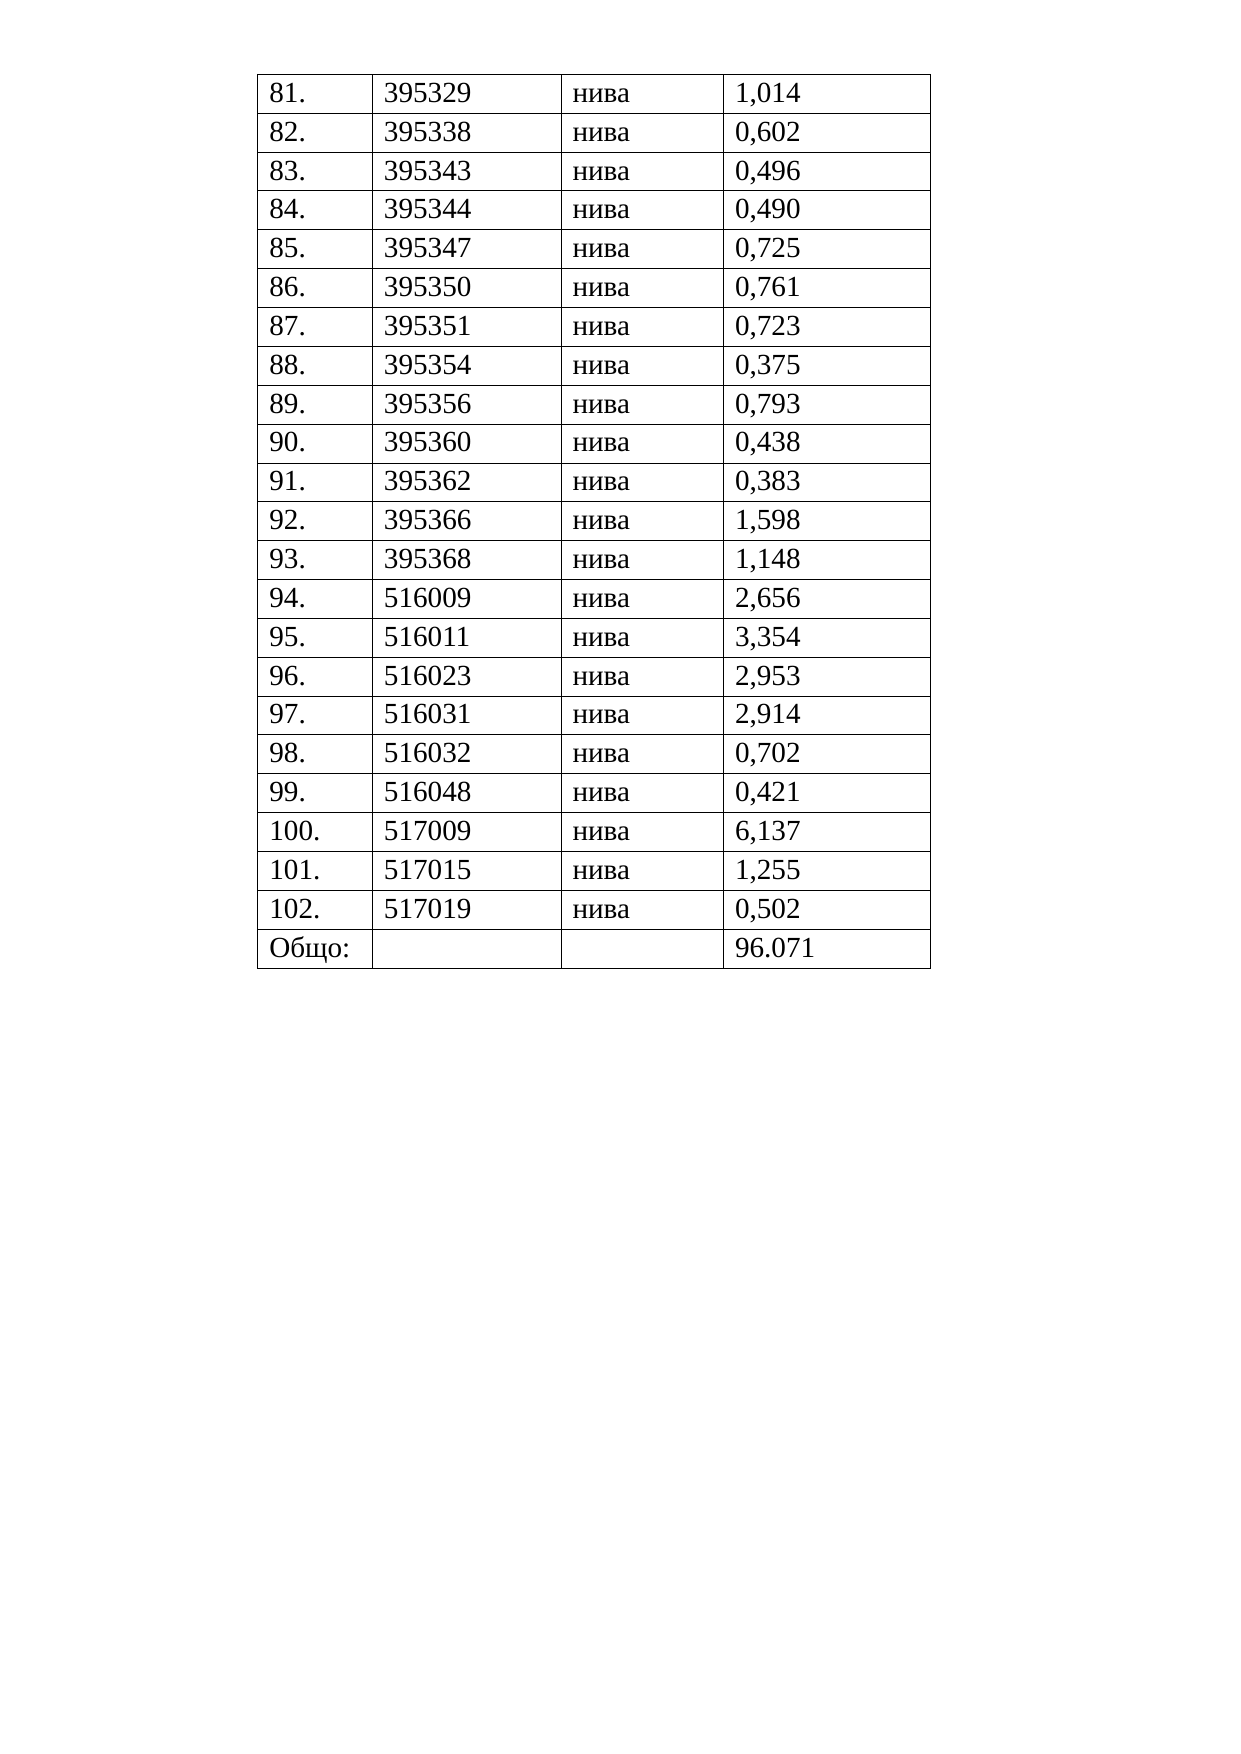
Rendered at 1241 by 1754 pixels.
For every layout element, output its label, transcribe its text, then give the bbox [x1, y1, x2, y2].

table_cell нива [562, 891, 723, 929]
table_cell 96. [258, 658, 372, 696]
table_cell нива [562, 813, 723, 851]
table_cell 95. [258, 619, 372, 657]
table_cell нива [562, 541, 723, 579]
table_cell 0,793 [724, 386, 930, 423]
table_cell нива [562, 735, 723, 773]
table_cell 516011 [373, 619, 561, 657]
table_cell нива [562, 425, 723, 462]
table_cell 2,656 [724, 580, 930, 618]
table_cell 84. [258, 191, 372, 229]
table_cell нива [562, 386, 723, 423]
table_cell 0,502 [724, 891, 930, 929]
table_cell 2,953 [724, 658, 930, 696]
table_cell 395354 [373, 347, 561, 385]
table_cell 89. [258, 386, 372, 423]
table_cell 86. [258, 269, 372, 307]
table_cell Общо: [258, 930, 372, 968]
table_cell 517009 [373, 813, 561, 851]
table_cell 0,383 [724, 464, 930, 501]
table_cell 0,761 [724, 269, 930, 307]
table_cell нива [562, 502, 723, 540]
table_cell нива [562, 774, 723, 812]
table_cell 88. [258, 347, 372, 385]
table_cell нива [562, 153, 723, 190]
table_cell нива [562, 114, 723, 152]
table_cell 82. [258, 114, 372, 152]
table_cell 0,496 [724, 153, 930, 190]
table_cell нива [562, 347, 723, 385]
table_cell 81. [258, 75, 372, 113]
table_cell 395338 [373, 114, 561, 152]
table_cell нива [562, 230, 723, 268]
table_cell 1,148 [724, 541, 930, 579]
table_cell 85. [258, 230, 372, 268]
table_cell 0,421 [724, 774, 930, 812]
table_cell 395344 [373, 191, 561, 229]
table_cell нива [562, 697, 723, 734]
table_cell 395343 [373, 153, 561, 190]
table_cell 0,375 [724, 347, 930, 385]
table_cell 517019 [373, 891, 561, 929]
table_cell 395347 [373, 230, 561, 268]
table_cell 395366 [373, 502, 561, 540]
table_cell 92. [258, 502, 372, 540]
table_cell 101. [258, 852, 372, 890]
table_cell 96.071 [724, 930, 930, 968]
table_cell 0,725 [724, 230, 930, 268]
table_cell нива [562, 580, 723, 618]
table_cell 83. [258, 153, 372, 190]
table_cell [373, 930, 561, 968]
table_cell 102. [258, 891, 372, 929]
table_cell 93. [258, 541, 372, 579]
table_cell 517015 [373, 852, 561, 890]
table_cell 395351 [373, 308, 561, 346]
table_cell 90. [258, 425, 372, 462]
table_cell 98. [258, 735, 372, 773]
table_cell нива [562, 75, 723, 113]
table_cell 516032 [373, 735, 561, 773]
table_cell нива [562, 658, 723, 696]
table_cell нива [562, 308, 723, 346]
table_cell 0,438 [724, 425, 930, 462]
table_cell 91. [258, 464, 372, 501]
table_cell 516023 [373, 658, 561, 696]
table_cell 395356 [373, 386, 561, 423]
table_cell 395350 [373, 269, 561, 307]
table_cell 100. [258, 813, 372, 851]
table_cell 0,490 [724, 191, 930, 229]
table_cell нива [562, 269, 723, 307]
table_cell 94. [258, 580, 372, 618]
table_cell 516009 [373, 580, 561, 618]
table_cell 87. [258, 308, 372, 346]
table_cell 2,914 [724, 697, 930, 734]
table_cell 395329 [373, 75, 561, 113]
table_cell 1,014 [724, 75, 930, 113]
table_cell 99. [258, 774, 372, 812]
table_cell 395362 [373, 464, 561, 501]
table_cell 0,602 [724, 114, 930, 152]
table_cell 6,137 [724, 813, 930, 851]
table_cell 395360 [373, 425, 561, 462]
table_cell 0,723 [724, 308, 930, 346]
table_cell [562, 930, 723, 968]
table_cell нива [562, 852, 723, 890]
table_cell нива [562, 619, 723, 657]
table_cell 1,598 [724, 502, 930, 540]
table_cell нива [562, 464, 723, 501]
table_cell 516031 [373, 697, 561, 734]
table_cell 516048 [373, 774, 561, 812]
table_cell нива [562, 191, 723, 229]
table_cell 97. [258, 697, 372, 734]
table_cell 3,354 [724, 619, 930, 657]
table_cell 1,255 [724, 852, 930, 890]
table_cell 0,702 [724, 735, 930, 773]
table_cell 395368 [373, 541, 561, 579]
